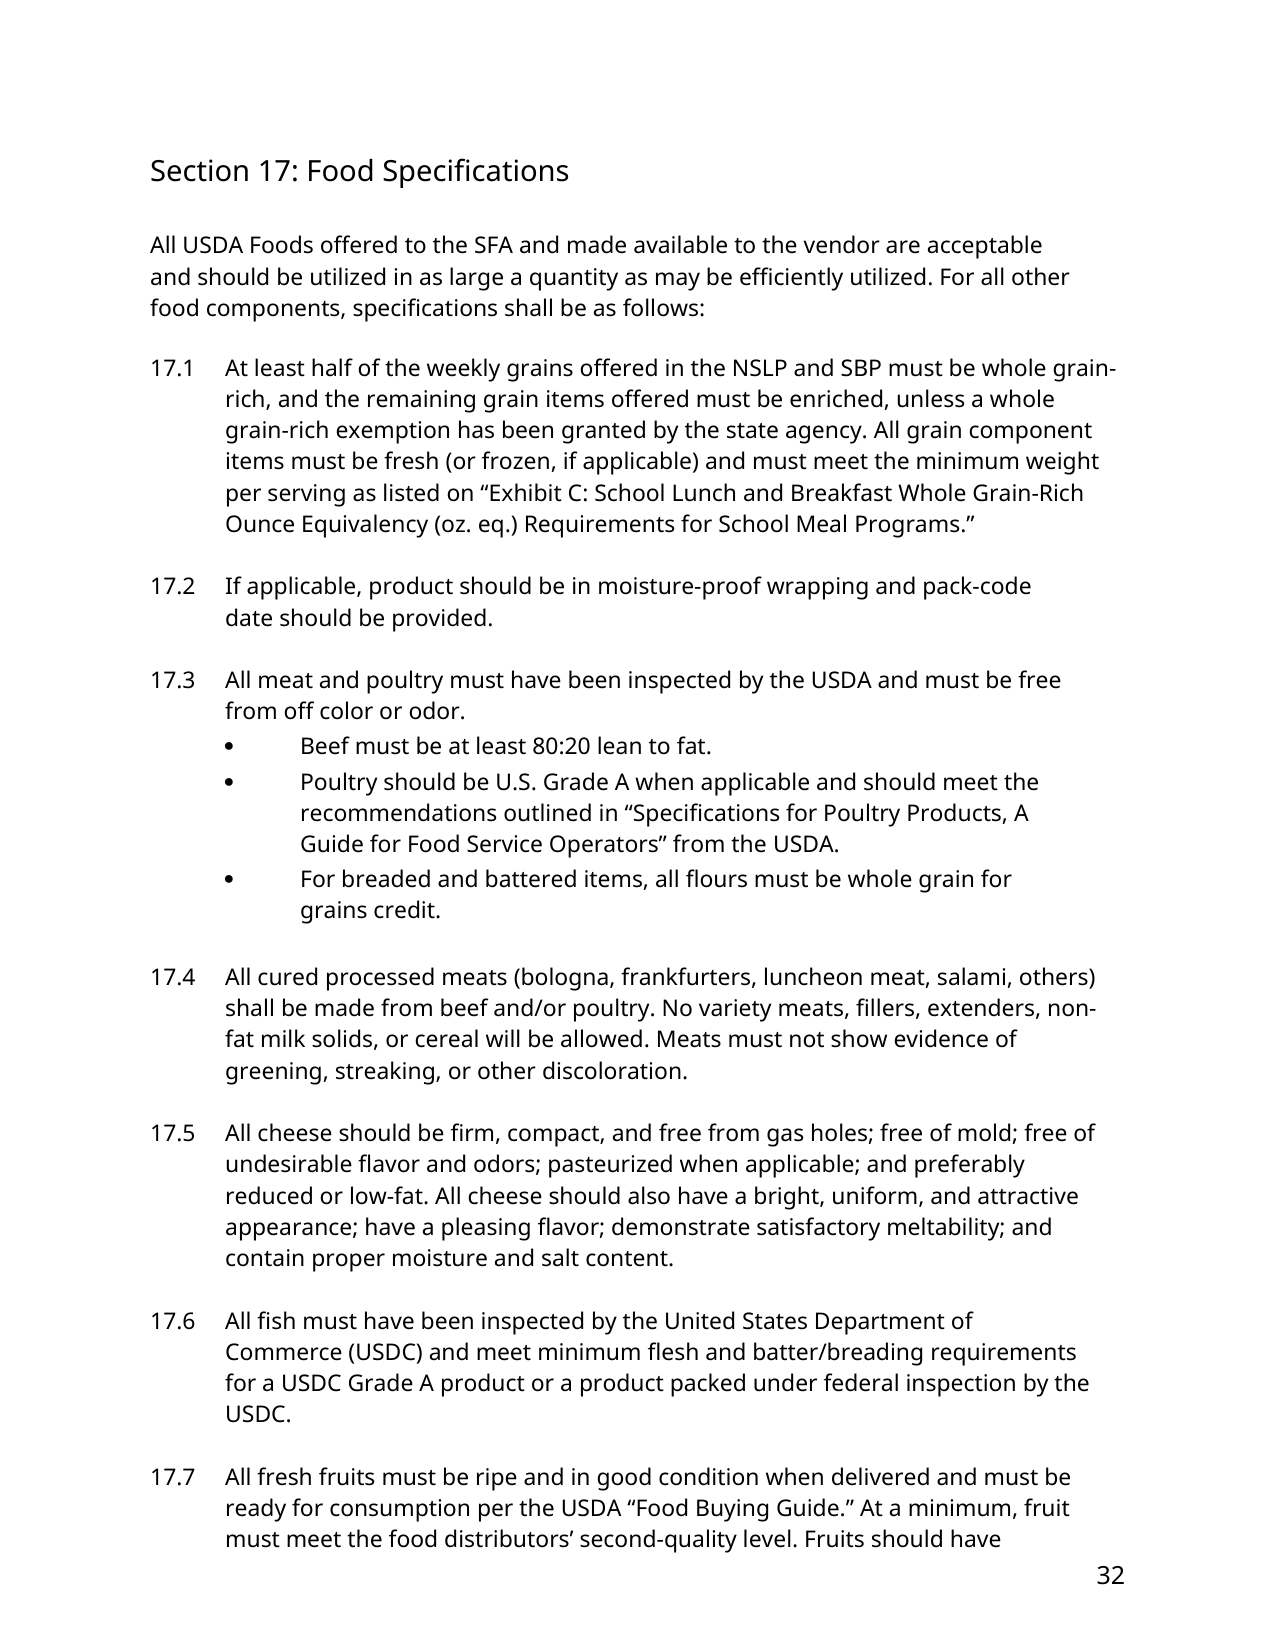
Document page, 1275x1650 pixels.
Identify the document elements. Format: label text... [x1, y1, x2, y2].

list Poultry should be U.S. Grade A when applicable and should meet the recommendations outlined in “Specifications for Poultry Products, A Guide for Food Service Operators” from the USDA. [225, 766, 1092, 859]
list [150, 1461, 1123, 1555]
text All USDA Foods offered to the SFA and made available to the vendor are acceptable and should be utilized in as large a quantity as may be efficiently utilized. For all other food components, specifications shall be as follows: [150, 229, 1086, 323]
list For breaded and battered items, all flours must be whole grain for grains credit. [225, 863, 1077, 926]
list All cheese should be firm, compact, and free from gas holes; free of mold; free of undesirable flavor and odors; pasteurized when applicable; and preferably reduced or low-fat. All cheese should also have a bright, uniform, and attractive appearance; have a pleasing flavor; demonstrate satisfactory meltability; and contain proper moisture and salt content. [150, 1117, 1116, 1273]
list All meat and poultry must have been inspected by the USDA and must be free from off color or odor. [150, 664, 1115, 726]
list If applicable, product should be in moisture-proof wrapping and pack-code date should be provided. [150, 570, 1078, 633]
list At least half of the weekly grains offered in the NSLP and SBP must be whole grain-rich, and the remaining grain items offered must be enriched, unless a whole grain-rich exemption has been granted by the state agency. All grain component items must be fresh (or frozen, if applicable) and must meet the minimum weight per serving as listed on “Exhibit C: School Lunch and Breakfast Whole Grain-Rich Ounce Equivalency (oz. eq.) Requirements for School Meal Programs.” [150, 351, 1121, 539]
list All cured processed meats (bologna, frankfurters, luncheon meat, salami, others) shall be made from beef and/or poultry. No variety meats, fillers, extenders, non-fat milk solids, or cereal will be allowed. Meats must not show evidence of greening, streaking, or other discoloration. [150, 961, 1118, 1086]
subtitle Section 17: Food Specifications [150, 150, 1137, 189]
list Beef must be at least 80:20 lean to fat. [225, 730, 1137, 762]
list All fish must have been inspected by the United States Department of Commerce (USDC) and meet minimum flesh and batter/breading requirements for a USDC Grade A product or a product packed under federal inspection by the USDC. [150, 1305, 1091, 1430]
